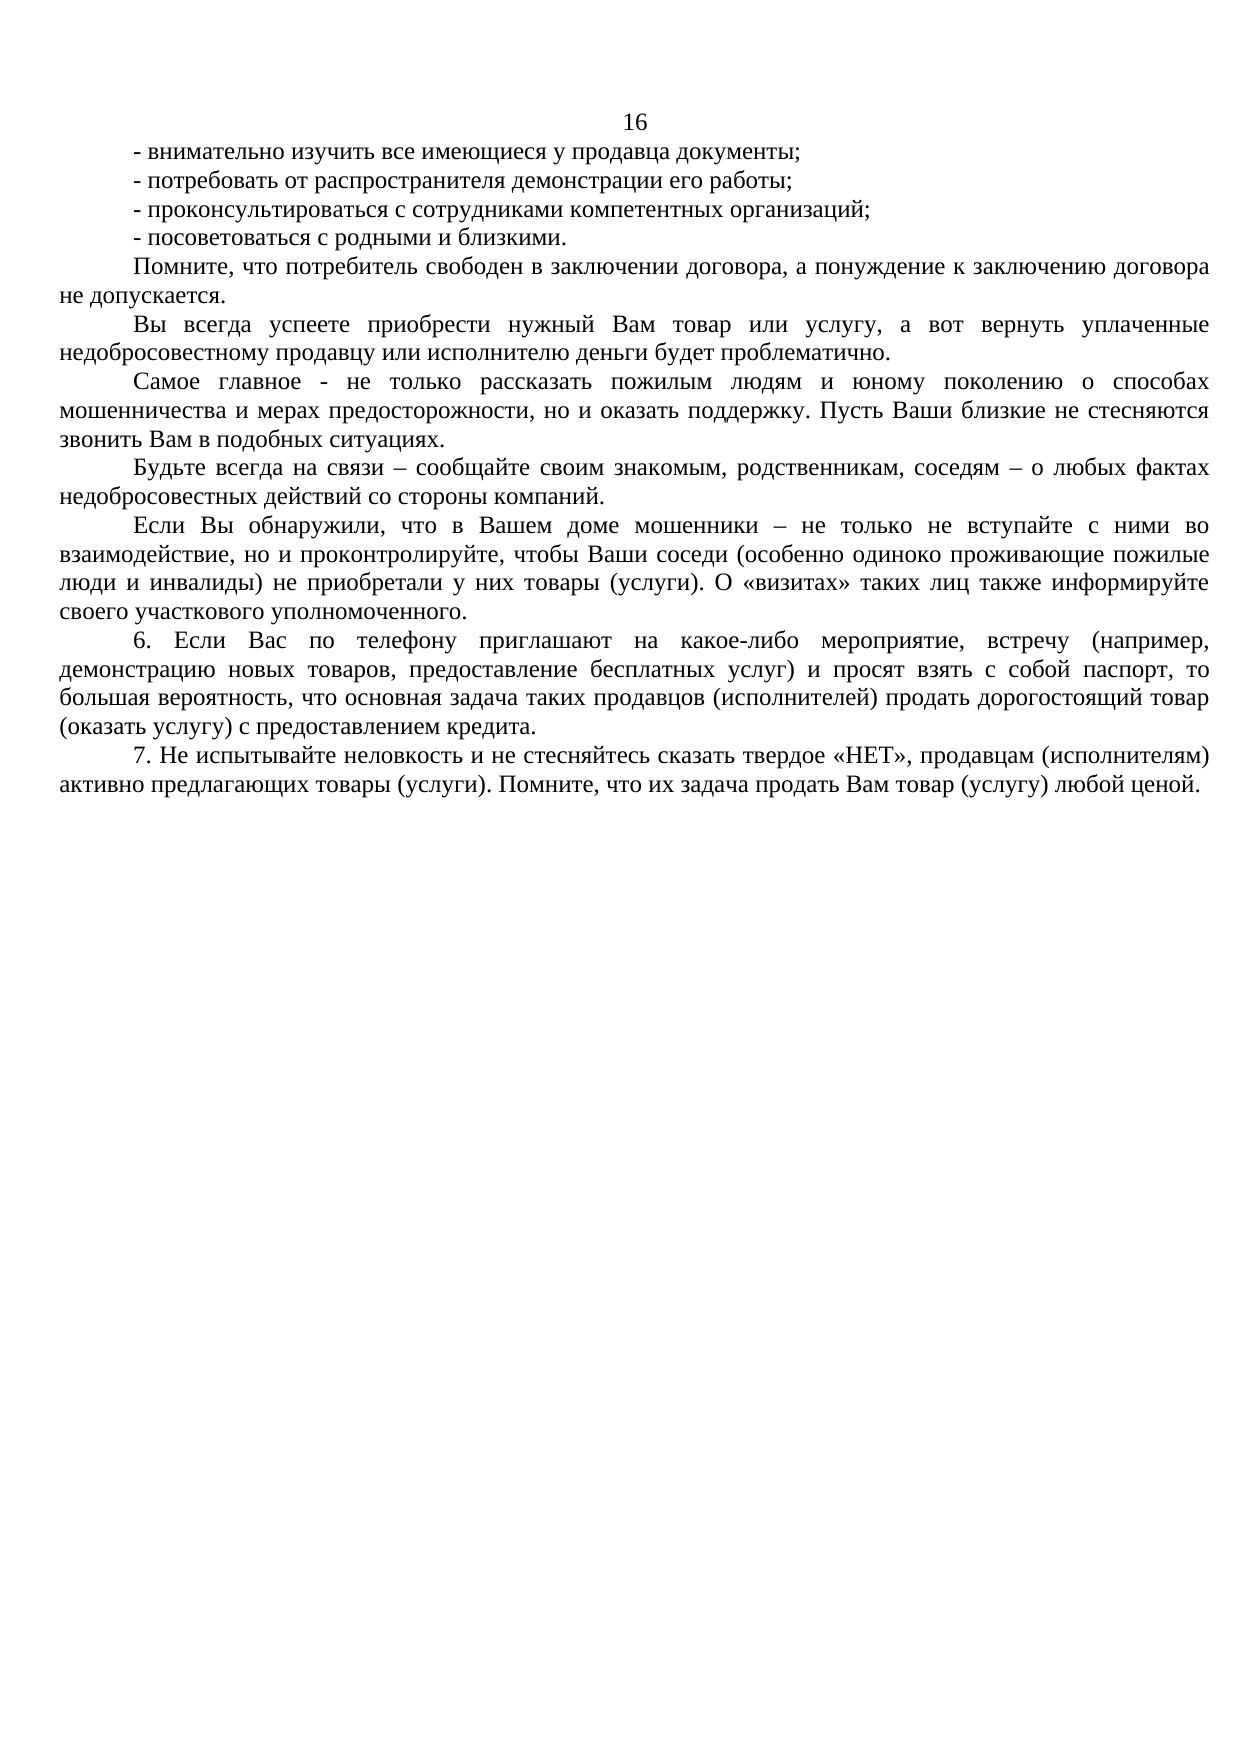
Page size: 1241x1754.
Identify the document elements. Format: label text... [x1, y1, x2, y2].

text Если Вы обнаружили, что в Вашем доме мошенники – не только не вступайте с ними во взаимодействие, но и проконтролируйте, чтобы Ваши соседи (особенно одиноко проживающие пожилые люди и инвалиды) не приобретали у них товары (услуги). О «визитах» таких лиц также информируйте своего участкового уполномоченного. [59, 510, 1211, 625]
text 7. Не испытывайте неловкость и не стесняйтесь сказать твердое «НЕТ», продавцам (исполнителям) активно предлагающих товары (услуги). Помните, что их задача продать Вам товар (услугу) любой ценой. [59, 740, 1211, 797]
text 6. Если Вас по телефону приглашают на какое-либо мероприятие, встречу (например, демонстрацию новых товаров, предоставление бесплатных услуг) и просят взять с собой паспорт, то большая вероятность, что основная задача таких продавцов (исполнителей) продать дорогостоящий товар (оказать услугу) с предоставлением кредита. [59, 625, 1211, 740]
text Помните, что потребитель свободен в заключении договора, а понуждение к заключению договора не допускается. [59, 251, 1211, 309]
text - потребовать от распространителя демонстрации его работы; [59, 165, 1211, 194]
text - проконсультироваться с сотрудниками компетентных организаций; [59, 194, 1211, 222]
text Будьте всегда на связи – сообщайте своим знакомым, родственникам, соседям – о любых фактах недобросовестных действий со стороны компаний. [59, 452, 1211, 510]
text Вы всегда успеете приобрести нужный Вам товар или услугу, а вот вернуть уплаченные недобросовестному продавцу или исполнителю деньги будет проблематично. [59, 309, 1211, 366]
text - посоветоваться с родными и близкими. [59, 222, 1211, 251]
text - внимательно изучить все имеющиеся у продавца документы; [59, 136, 1211, 165]
text Самое главное - не только рассказать пожилым людям и юному поколению о способах мошенничества и мерах предосторожности, но и оказать поддержку. Пусть Ваши близкие не стесняются звонить Вам в подобных ситуациях. [59, 366, 1211, 452]
